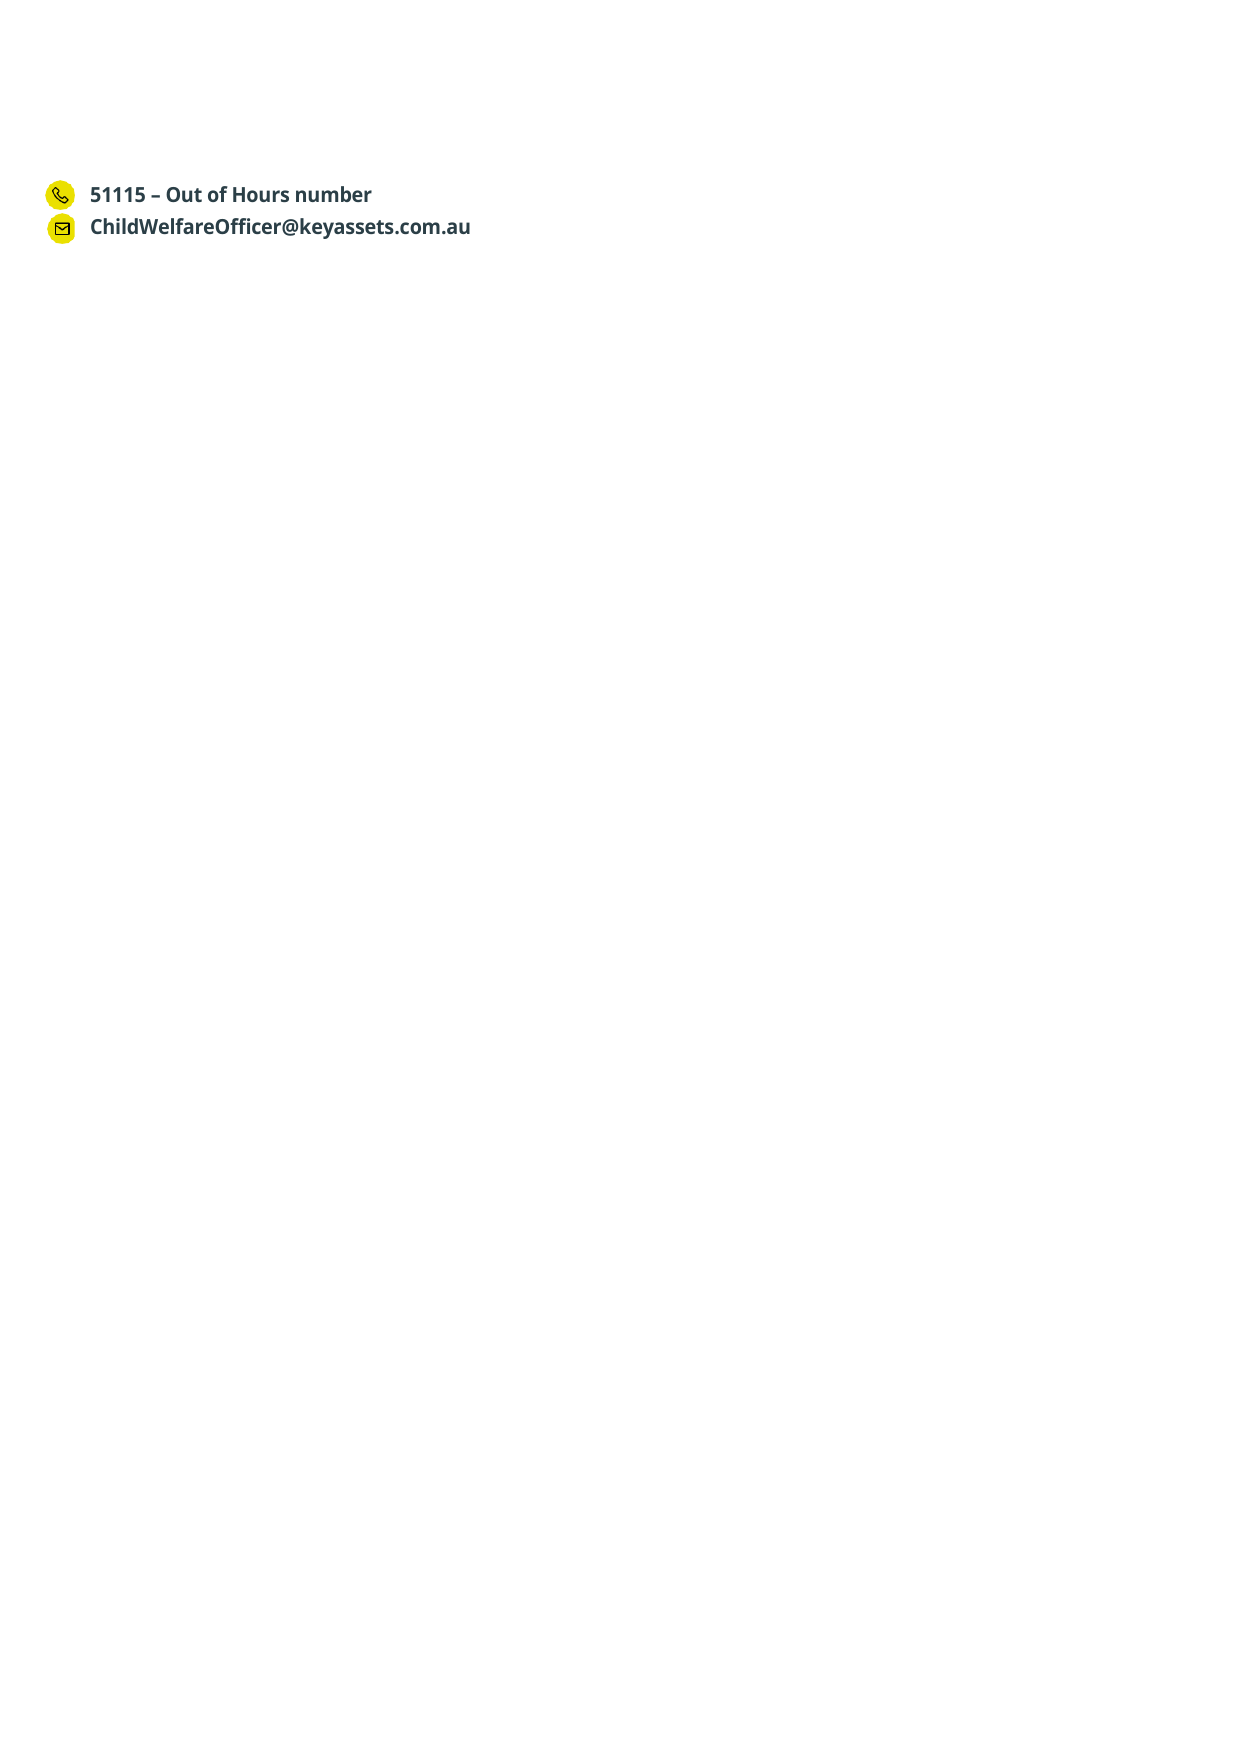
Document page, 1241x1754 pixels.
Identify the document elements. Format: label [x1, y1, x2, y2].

picture [45, 180, 75, 210]
picture [47, 213, 74, 244]
